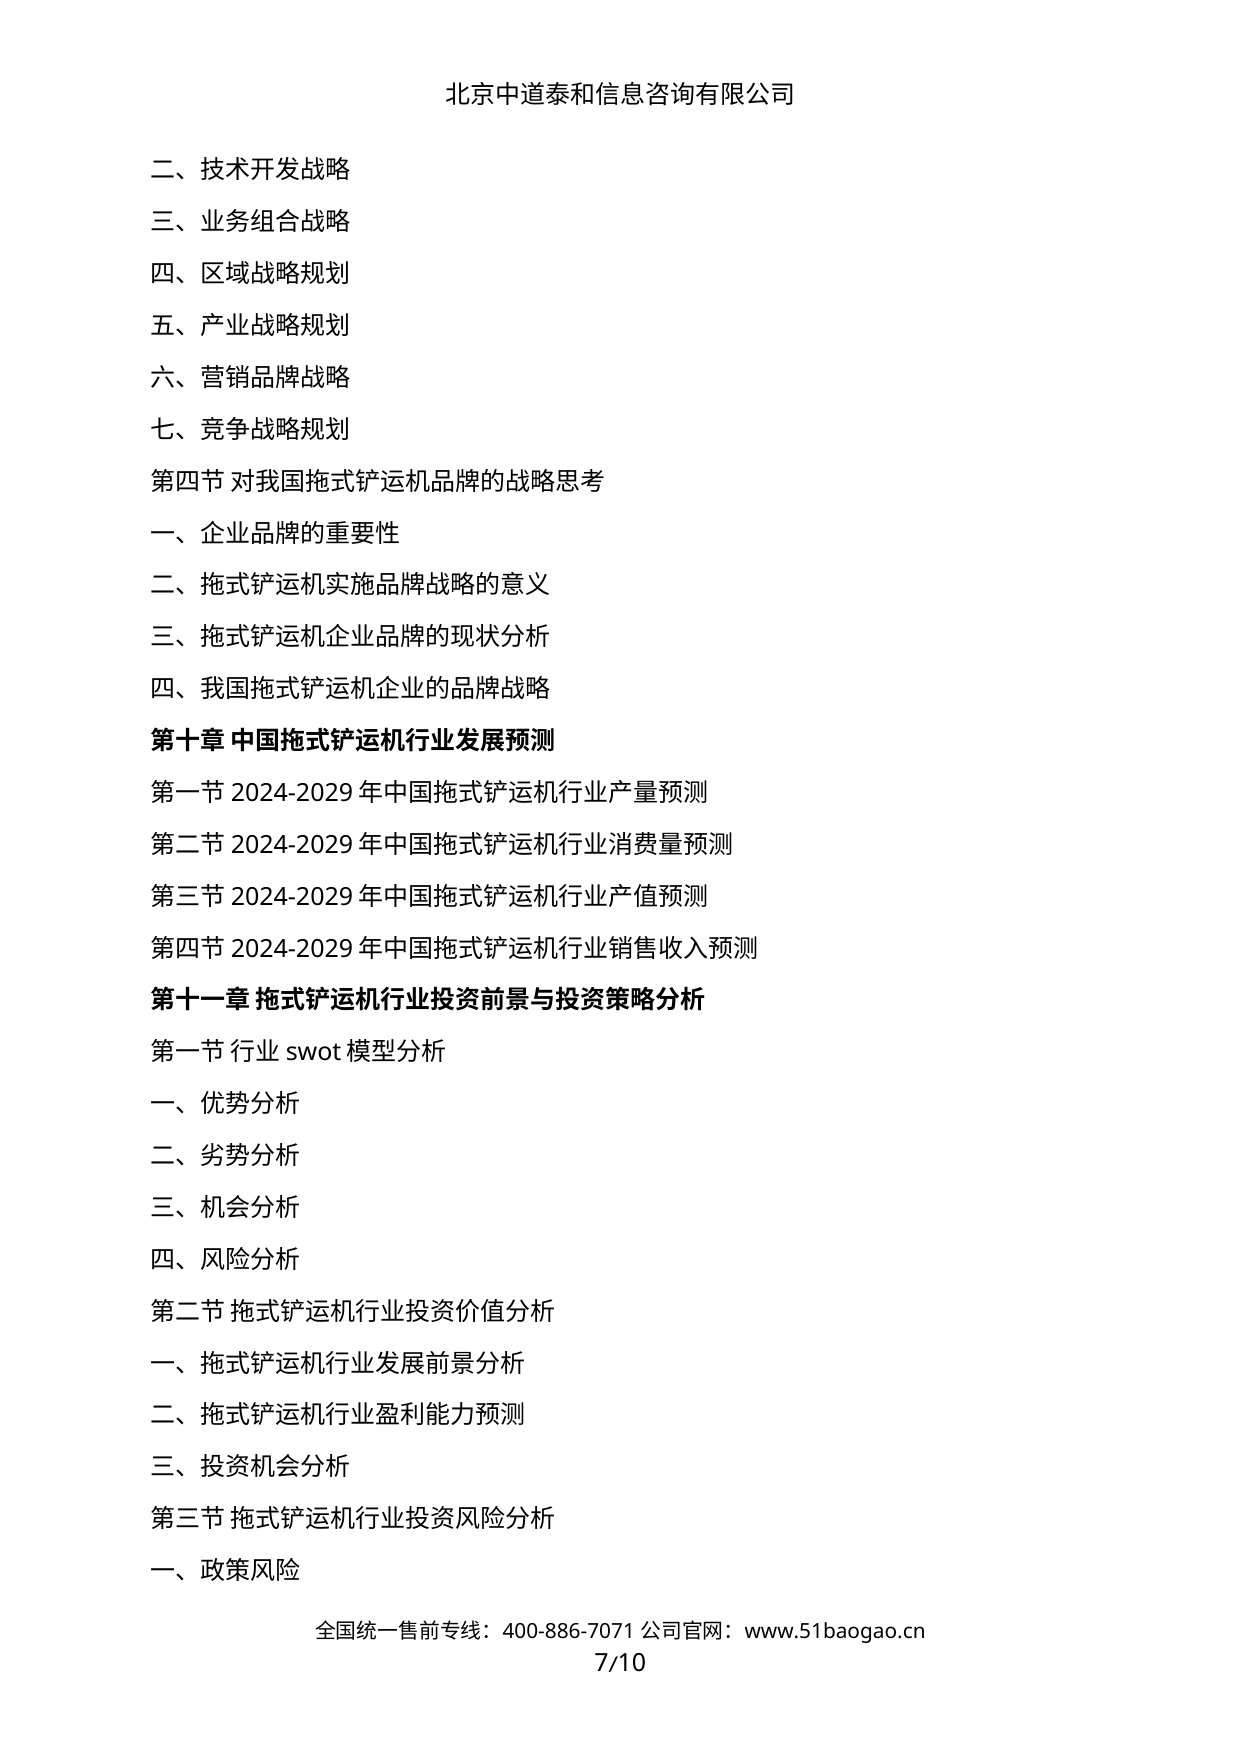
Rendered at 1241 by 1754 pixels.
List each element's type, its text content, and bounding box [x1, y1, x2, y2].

text 二、技术开发战略 [150, 150, 1090, 186]
text 二、拖式铲运机实施品牌战略的意义 [150, 565, 1090, 601]
text 第一节 行业swot模型分析 [150, 1032, 1090, 1068]
text 六、营销品牌战略 [150, 357, 1090, 394]
text 第二节 拖式铲运机行业投资价值分析 [150, 1291, 1090, 1327]
text 第十章 中国拖式铲运机行业发展预测 [150, 721, 1090, 757]
text 第四节 2024-2029年中国拖式铲运机行业销售收入预测 [150, 928, 1090, 964]
text 一、拖式铲运机行业发展前景分析 [150, 1343, 1090, 1379]
text 第三节 拖式铲运机行业投资风险分析 [150, 1499, 1090, 1535]
text 第三节 2024-2029年中国拖式铲运机行业产值预测 [150, 876, 1090, 912]
text 第一节 2024-2029年中国拖式铲运机行业产量预测 [150, 772, 1090, 809]
text 三、业务组合战略 [150, 202, 1090, 238]
text 四、区域战略规划 [150, 254, 1090, 290]
text 三、机会分析 [150, 1187, 1090, 1224]
text 一、企业品牌的重要性 [150, 513, 1090, 549]
text 四、我国拖式铲运机企业的品牌战略 [150, 669, 1090, 705]
text 第四节 对我国拖式铲运机品牌的战略思考 [150, 461, 1090, 497]
text 一、政策风险 [150, 1551, 1090, 1587]
text 二、劣势分析 [150, 1136, 1090, 1172]
text 四、风险分析 [150, 1239, 1090, 1276]
text 第二节 2024-2029年中国拖式铲运机行业消费量预测 [150, 824, 1090, 861]
text 二、拖式铲运机行业盈利能力预测 [150, 1395, 1090, 1431]
text 三、拖式铲运机企业品牌的现状分析 [150, 617, 1090, 653]
text 七、竞争战略规划 [150, 409, 1090, 446]
text 第十一章 拖式铲运机行业投资前景与投资策略分析 [150, 980, 1090, 1016]
text 五、产业战略规划 [150, 306, 1090, 342]
text 三、投资机会分析 [150, 1447, 1090, 1483]
text 一、优势分析 [150, 1084, 1090, 1120]
